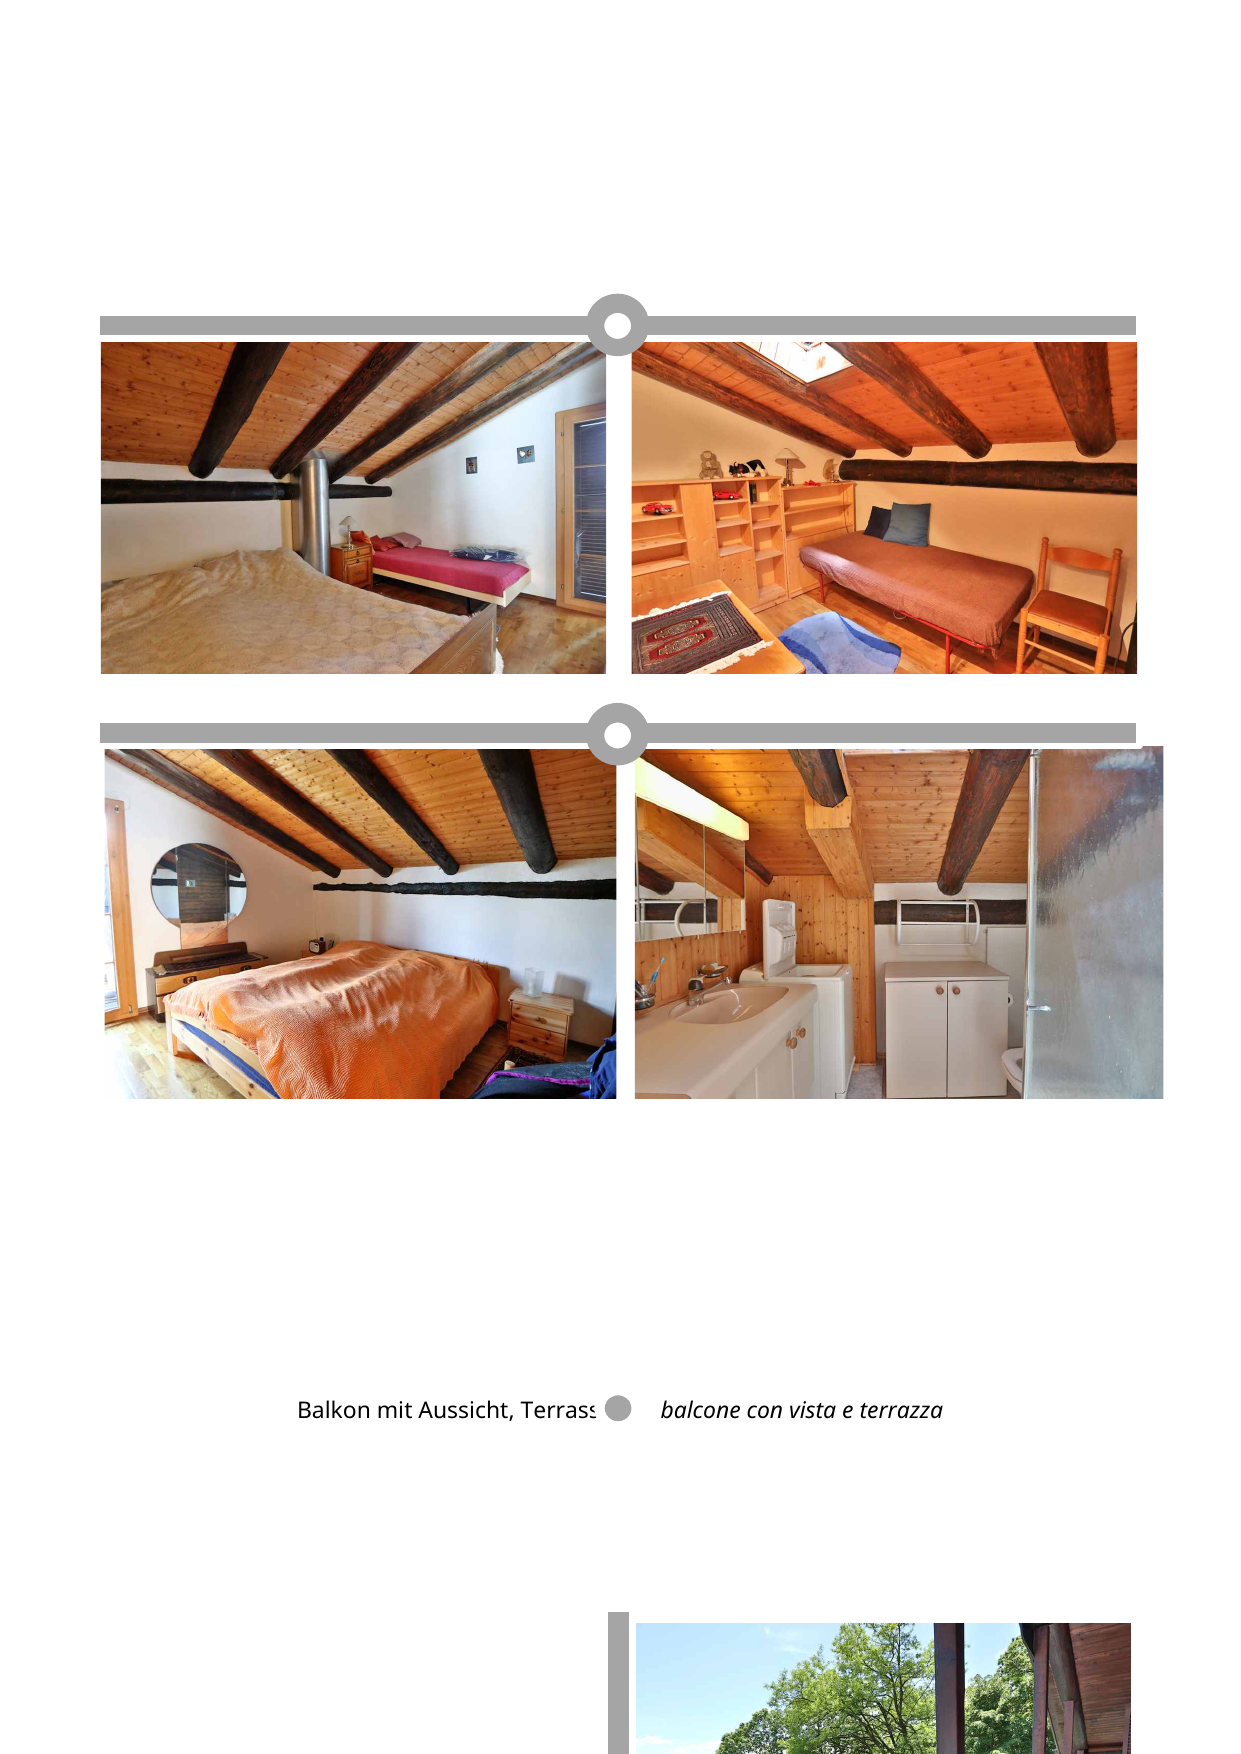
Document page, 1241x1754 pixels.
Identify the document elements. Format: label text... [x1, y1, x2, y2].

text Balkon mit Aussicht, Terrasse balcone con vista e terrazza [636, 1394, 1098, 1425]
picture [100, 342, 607, 674]
picture [631, 342, 1138, 674]
picture [104, 749, 617, 1099]
picture [634, 746, 1164, 1099]
text Balkon mit Aussicht, Terrasse balcone con vista e terrazza [118, 1394, 600, 1425]
picture [636, 1623, 1131, 1754]
